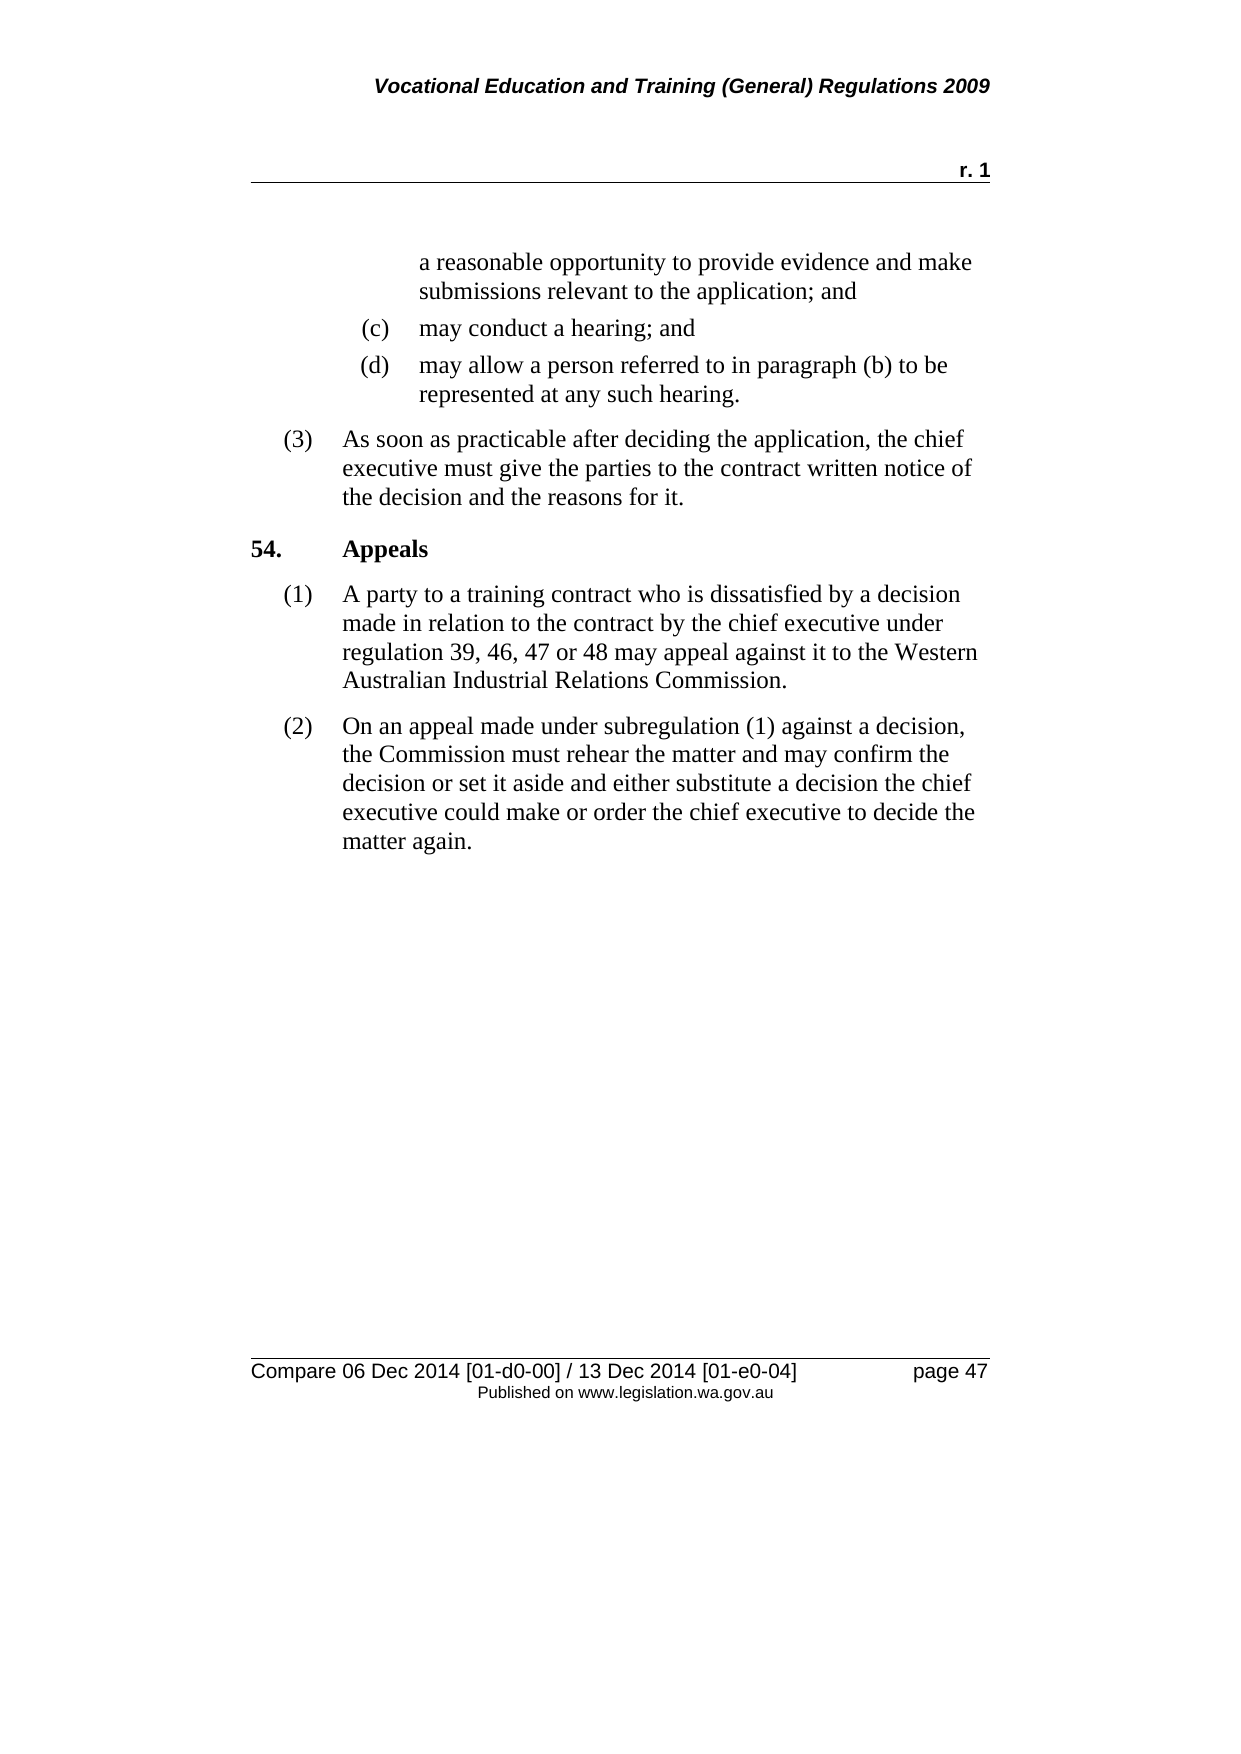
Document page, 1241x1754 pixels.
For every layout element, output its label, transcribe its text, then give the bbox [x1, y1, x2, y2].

text a reasonable opportunity to provide evidence and make submissions relevant to the application; and [251, 247, 990, 305]
text (3) As soon as practicable after deciding the application, the chief executive must give the parties to the contract written notice of the decision and the reasons for it. [251, 424, 990, 511]
text (d) may allow a person referred to in paragraph (b) to be represented at any such hearing. [251, 350, 990, 408]
text (c) may conduct a hearing; and [251, 313, 990, 342]
subtitle 54. Appeals [251, 534, 990, 562]
text (2) On an appeal made under subregulation (1) against a decision, the Commission must rehear the matter and may confirm the decision or set it aside and either substitute a decision the chief executive could make or order the chief executive to decide the matter again. [251, 711, 990, 854]
text (1) A party to a training contract who is dissatisfied by a decision made in relation to the contract by the chief executive under regulation 39, 46, 47 or 48 may appeal against it to the Western Australian Industrial Relations Commission. [251, 579, 990, 694]
